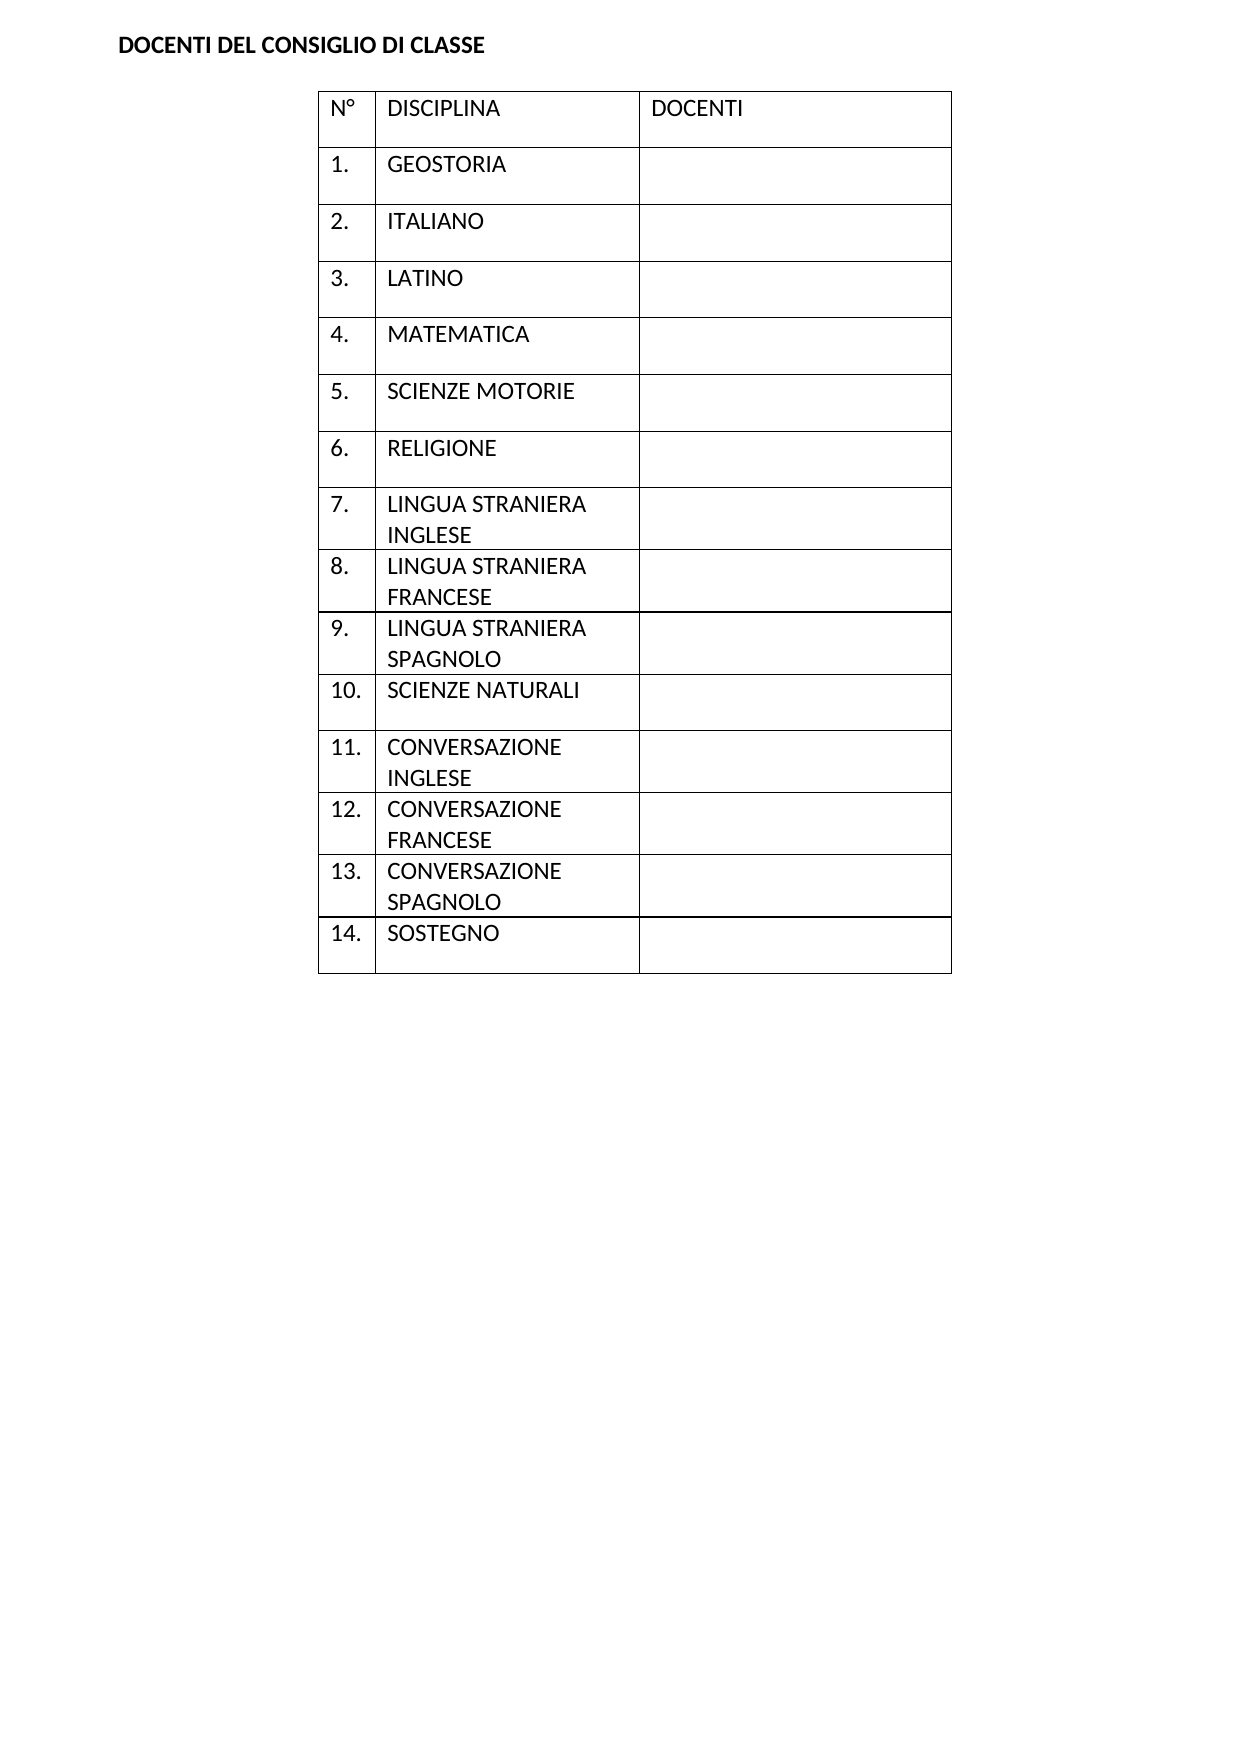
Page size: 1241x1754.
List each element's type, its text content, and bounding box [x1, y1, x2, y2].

table_cell LINGUA STRANIERA INGLESE [376, 488, 639, 549]
table_cell SCIENZE MOTORIE [376, 375, 639, 431]
text DOCENTI DEL CONSIGLIO DI CLASSE [118, 29, 1152, 60]
table_cell 3. [319, 262, 375, 317]
table_header N° [319, 92, 375, 147]
table_cell [640, 488, 951, 549]
table_cell [640, 675, 951, 730]
table_cell CONVERSAZIONE INGLESE [376, 731, 639, 792]
table_cell 12. [319, 793, 375, 854]
table_cell [640, 731, 951, 792]
table_cell CONVERSAZIONE FRANCESE [376, 793, 639, 854]
table_cell 2. [319, 205, 375, 261]
table_cell [640, 432, 951, 487]
table_cell 14. [319, 918, 375, 973]
table_cell 6. [319, 432, 375, 487]
table_cell [640, 918, 951, 973]
table_cell 13. [319, 855, 375, 916]
table_cell MATEMATICA [376, 318, 639, 374]
table_cell 9. [319, 613, 375, 673]
table_cell [640, 855, 951, 916]
table_cell [640, 793, 951, 854]
table_cell [640, 262, 951, 317]
table_cell LINGUA STRANIERA FRANCESE [376, 550, 639, 611]
table_cell ITALIANO [376, 205, 639, 261]
table_cell [640, 318, 951, 374]
table_cell 8. [319, 550, 375, 611]
table_cell SOSTEGNO [376, 918, 639, 973]
table_cell [640, 148, 951, 204]
table_cell [640, 205, 951, 261]
table_cell [640, 613, 951, 673]
table_cell CONVERSAZIONE SPAGNOLO [376, 855, 639, 916]
table_cell 5. [319, 375, 375, 431]
table_cell [640, 375, 951, 431]
table_cell GEOSTORIA [376, 148, 639, 204]
table_cell LATINO [376, 262, 639, 317]
table_cell [640, 550, 951, 611]
table_cell 4. [319, 318, 375, 374]
table_cell 10. [319, 675, 375, 730]
table_cell 1. [319, 148, 375, 204]
table_cell 11. [319, 731, 375, 792]
table_cell 7. [319, 488, 375, 549]
table_header DISCIPLINA [376, 92, 639, 147]
table_cell LINGUA STRANIERA SPAGNOLO [376, 613, 639, 673]
table_cell RELIGIONE [376, 432, 639, 487]
table_cell SCIENZE NATURALI [376, 675, 639, 730]
table_header DOCENTI [640, 92, 951, 147]
